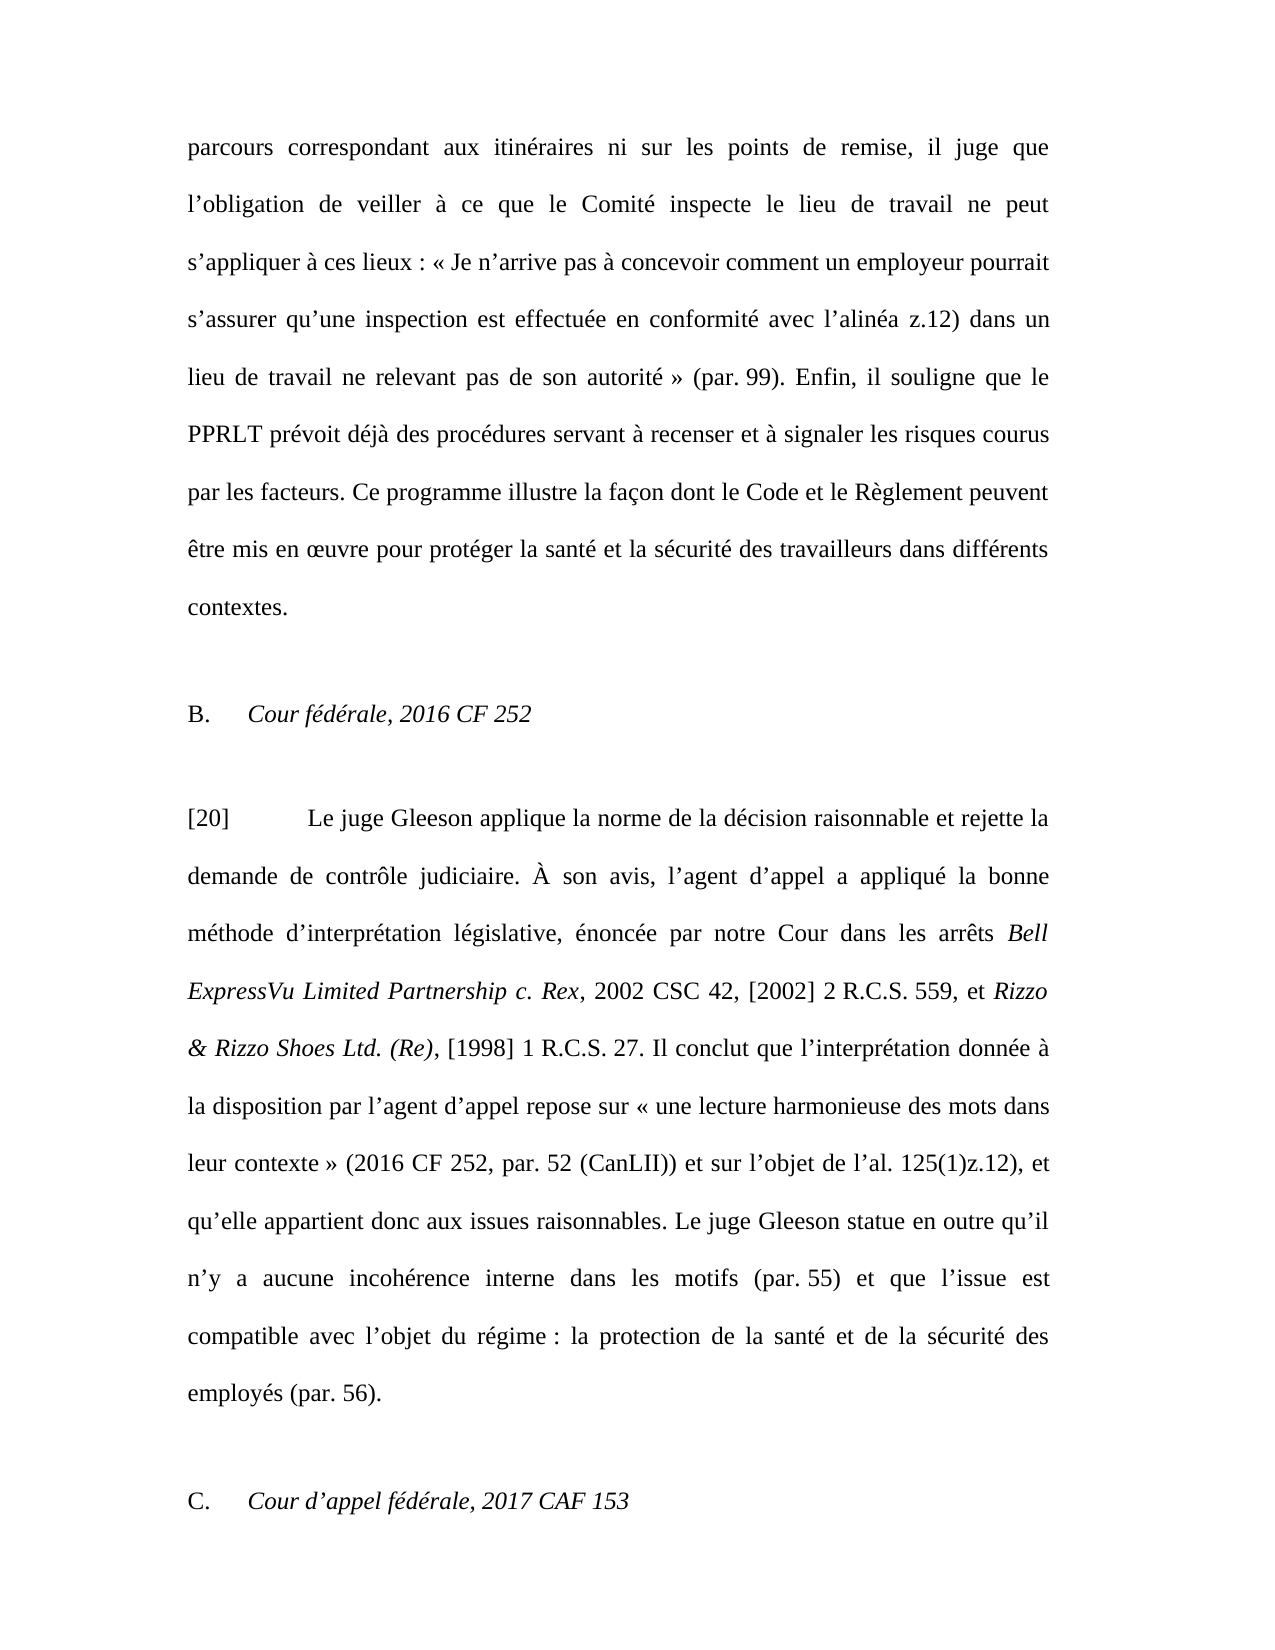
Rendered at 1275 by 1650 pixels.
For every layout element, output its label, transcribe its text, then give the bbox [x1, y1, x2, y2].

text Le juge Gleeson applique la norme de la décision raisonnable et rejette la demande de contrôle judiciaire. À son avis, l’agent d’appel a appliqué la bonne méthode d’interprétation législative, énoncée par notre Cour dans les arrêts Bell ExpressVu Limited Partnership c. Rex, 2002 CSC 42, [2002] 2 R.C.S. 559, et Rizzo & Rizzo Shoes Ltd. (Re), [1998] 1 R.C.S. 27. Il conclut que l’interprétation donnée à la disposition par l’agent d’appel repose sur « une lecture harmonieuse des mots dans leur contexte » (2016 CF 252, par. 52 (CanLII)) et sur l’objet de l’al. 125(1)z.12), et qu’elle appartient donc aux issues raisonnables. Le juge Gleeson statue en outre qu’il n’y a aucune incohérence interne dans les motifs (par. 55) et que l’issue est compatible avec l’objet du régime : la protection de la santé et de la sécurité des employés (par. 56). [187, 803, 1050, 1407]
title Cour fédérale, 2016 CF 252 [187, 699, 1050, 728]
title Cour d’appel fédérale, 2017 CAF 153 [187, 1486, 1050, 1514]
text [187, 132, 1050, 621]
